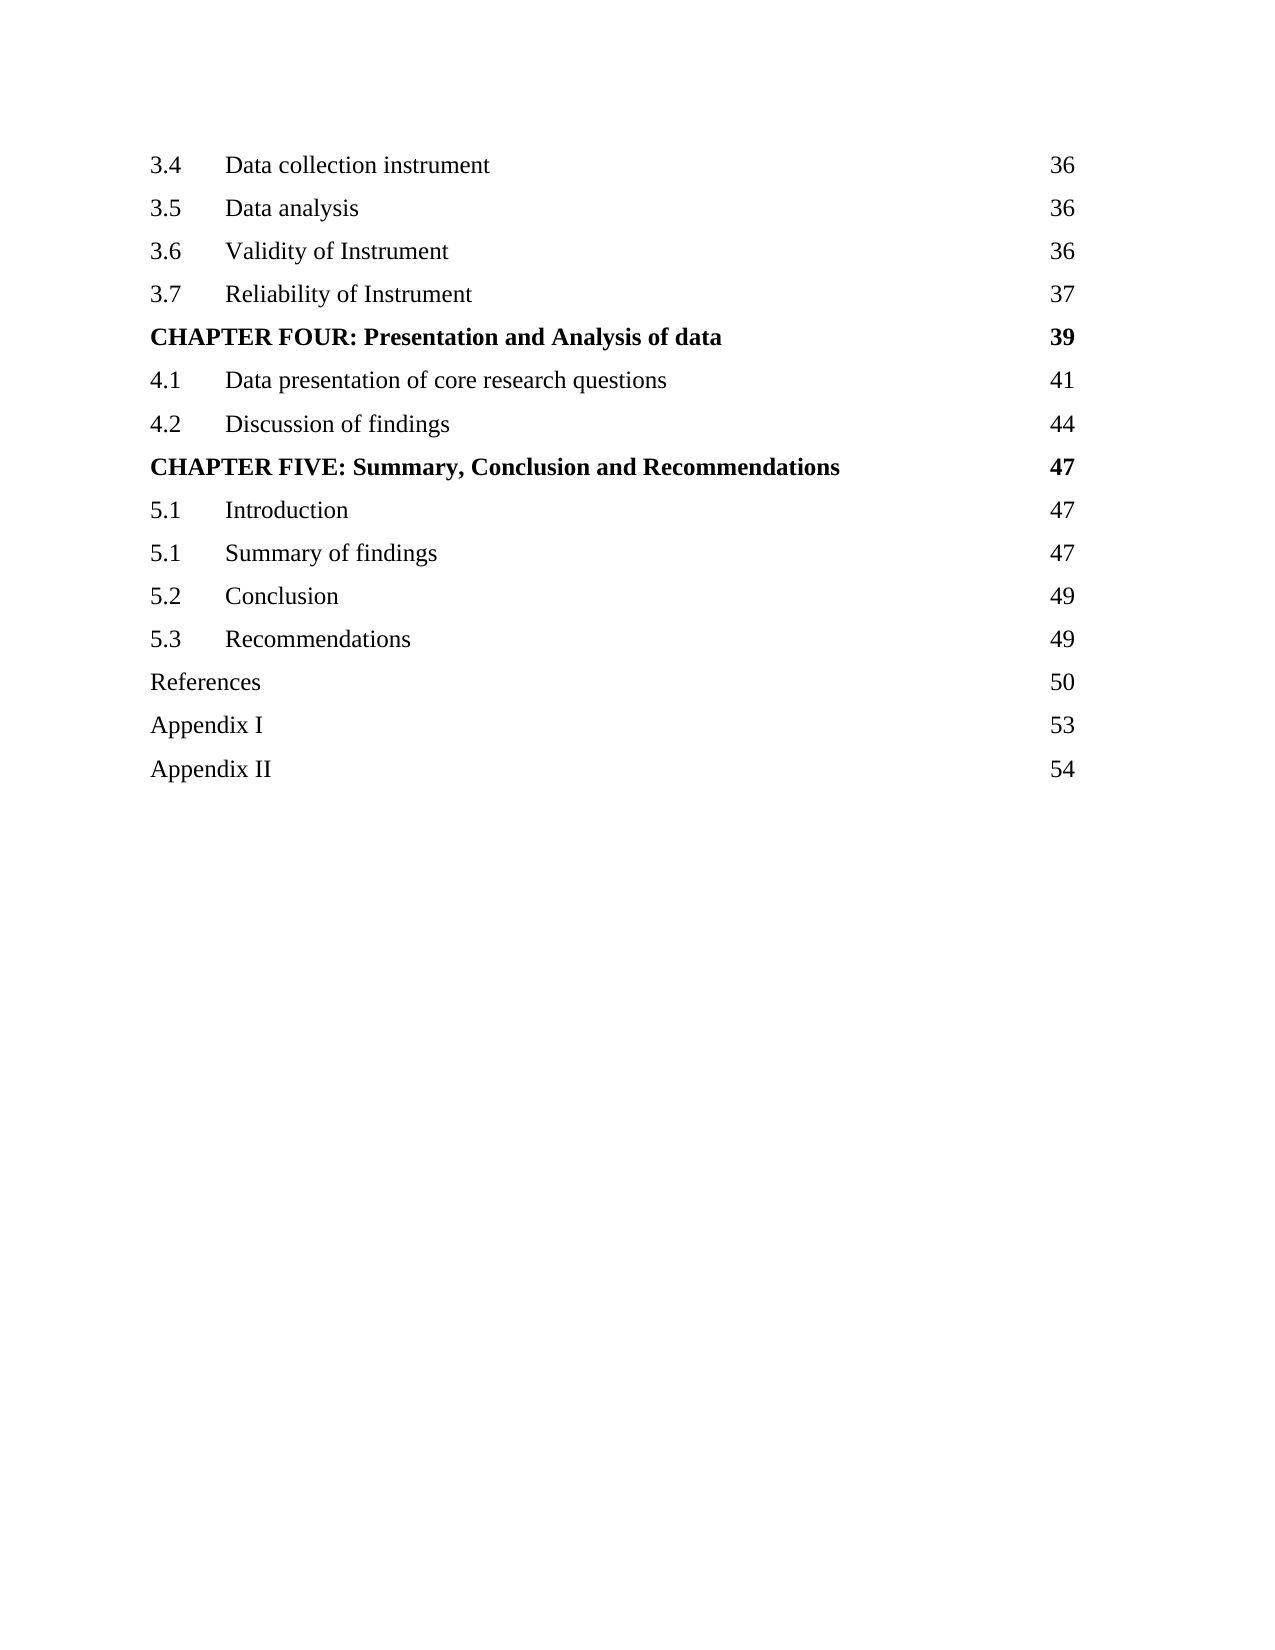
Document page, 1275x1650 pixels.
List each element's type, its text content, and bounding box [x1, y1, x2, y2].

text 4.2 Discussion of findings 44 [150, 409, 1125, 437]
text 3.5 Data analysis 36 [150, 193, 1125, 222]
text CHAPTER FIVE: Summary, Conclusion and Recommendations 47 [150, 452, 1125, 481]
text 5.2 Conclusion 49 [150, 581, 1125, 610]
text CHAPTER FOUR: Presentation and Analysis of data 39 [150, 322, 1125, 351]
text 3.4 Data collection instrument 36 [150, 150, 1125, 179]
text Appendix I 53 [150, 711, 1125, 739]
text 5.1 Introduction 47 [150, 495, 1125, 524]
text 3.6 Validity of Instrument 36 [150, 236, 1125, 265]
text 5.1 Summary of findings 47 [150, 538, 1125, 567]
text 4.1 Data presentation of core research questions 41 [150, 366, 1125, 394]
text 3.7 Reliability of Instrument 37 [150, 279, 1125, 308]
text Appendix II 54 [150, 754, 1125, 782]
text 5.3 Recommendations 49 [150, 624, 1125, 653]
text References 50 [150, 667, 1125, 696]
